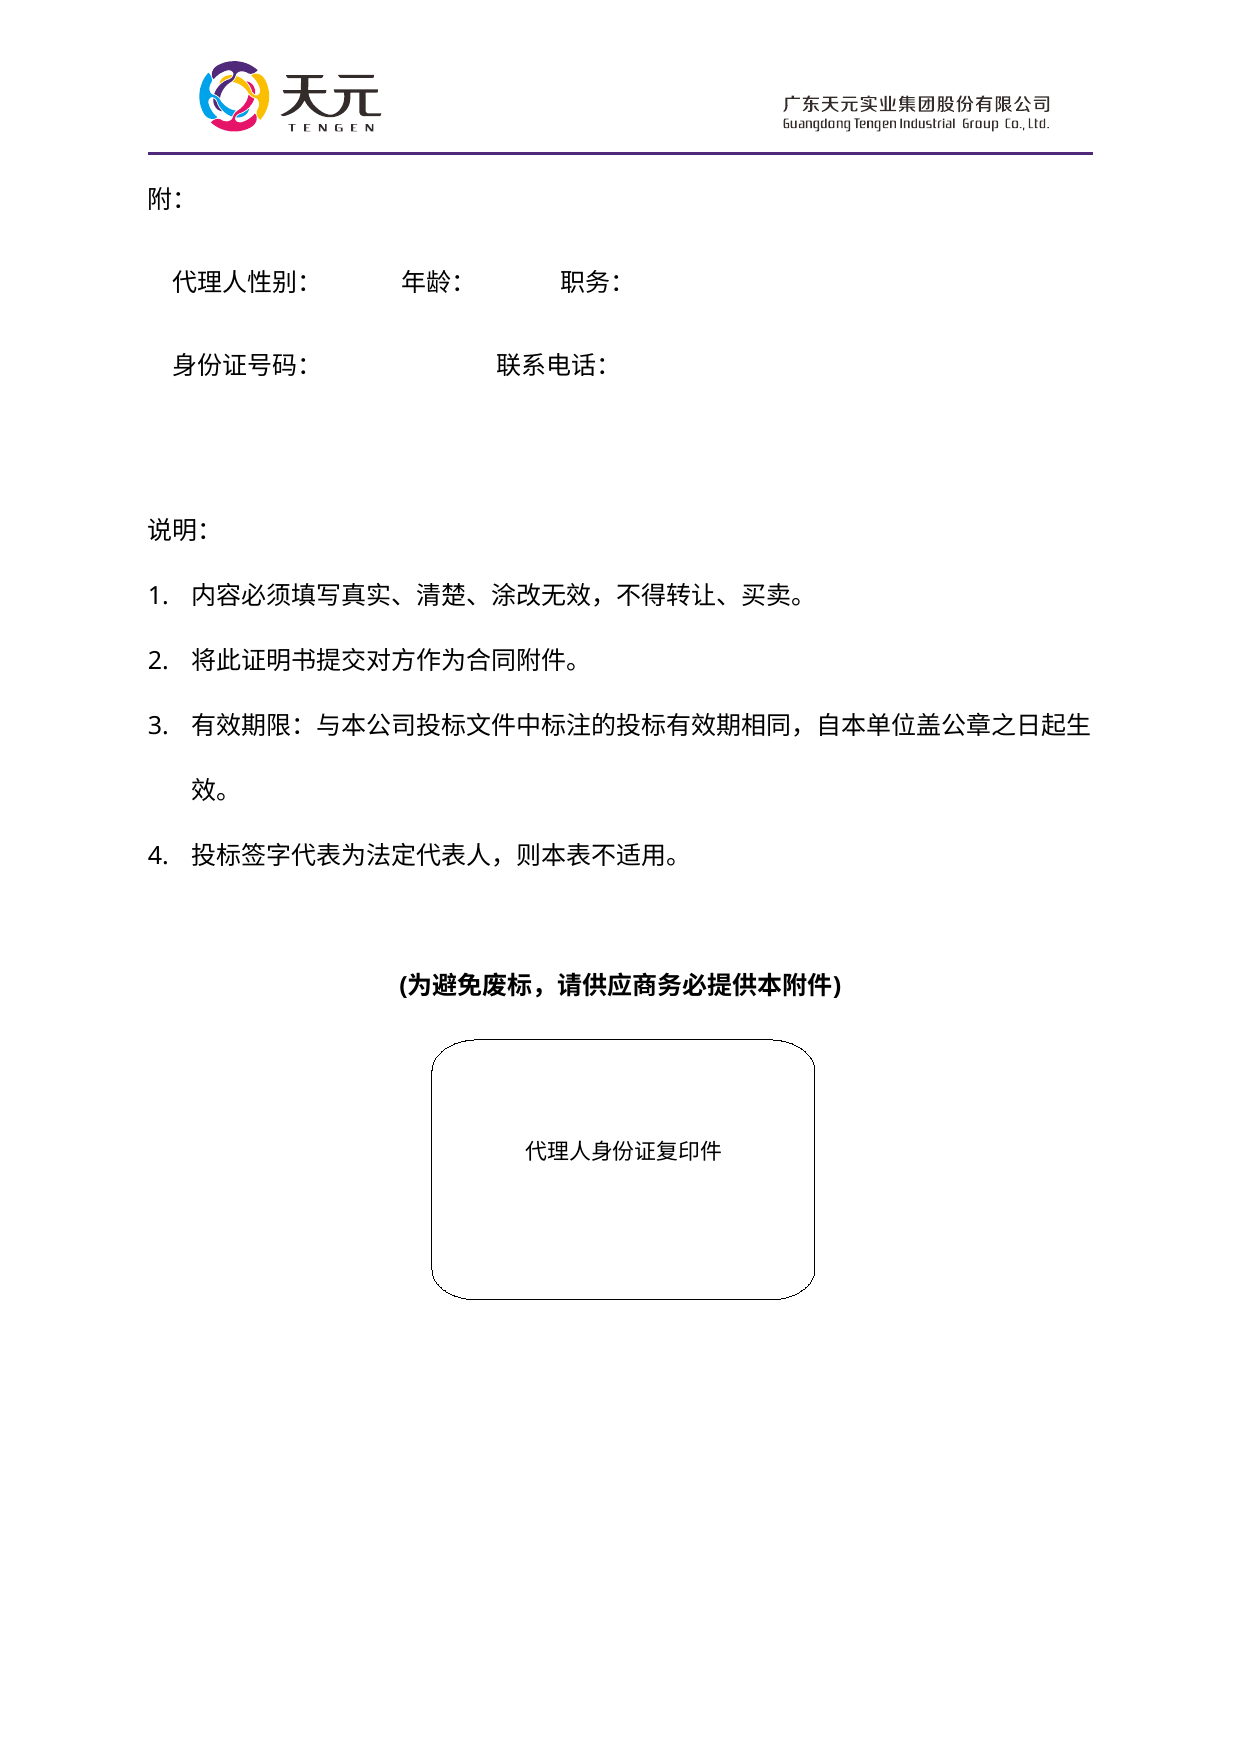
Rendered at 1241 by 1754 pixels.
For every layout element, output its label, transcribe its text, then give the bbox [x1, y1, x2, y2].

text (为避免废标，请供应商务必提供本附件) [148, 951, 1092, 1016]
list 有效期限：与本公司投标文件中标注的投标有效期相同，自本单位盖公章之日起生效。 [148, 691, 1092, 821]
text 附： [148, 165, 1092, 230]
list 投标签字代表为法定代表人，则本表不适用。 [148, 821, 1092, 886]
text 身份证号码： 联系电话： [148, 331, 1092, 396]
text 说明： [148, 496, 1092, 561]
list 内容必须填写真实、清楚、涂改无效，不得转让、买卖。 [148, 561, 1092, 626]
list 将此证明书提交对方作为合同附件。 [148, 626, 1092, 691]
text 代理人性别： 年龄： 职务： [148, 248, 1092, 313]
